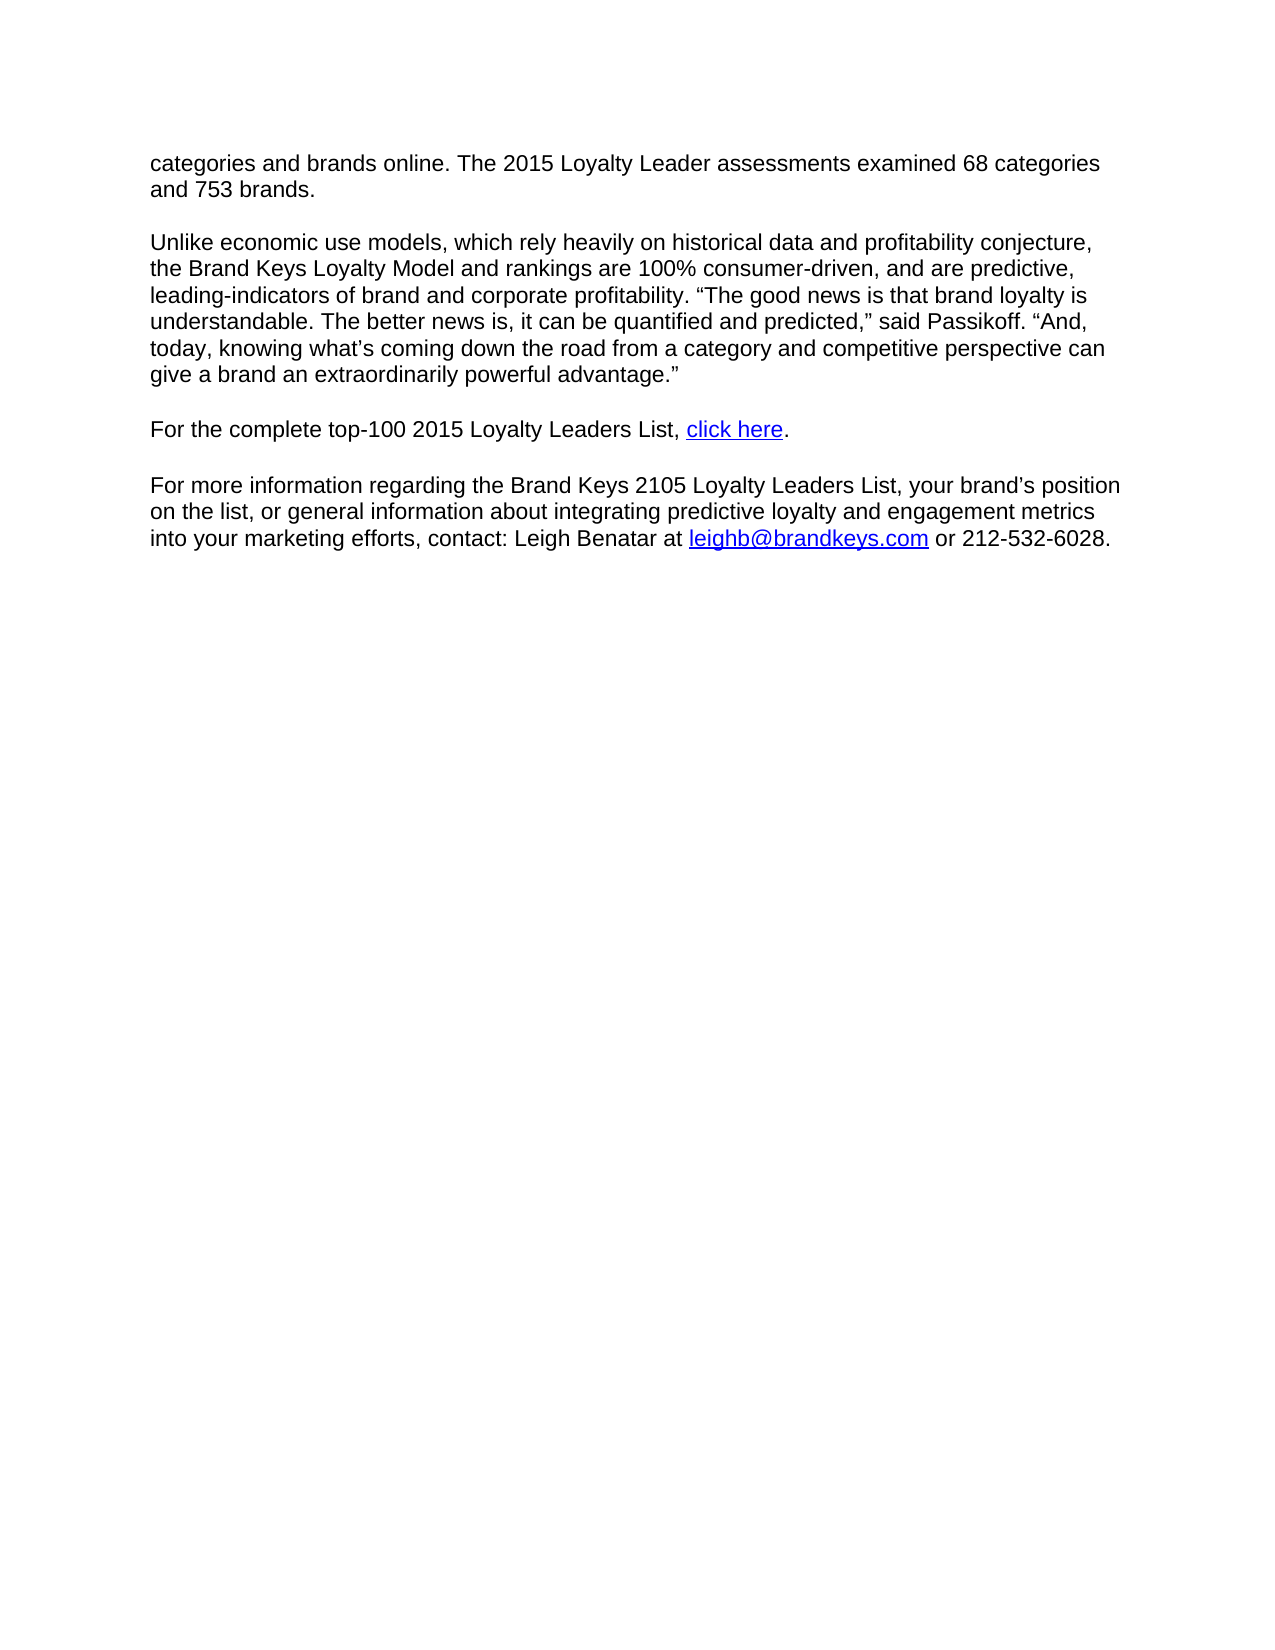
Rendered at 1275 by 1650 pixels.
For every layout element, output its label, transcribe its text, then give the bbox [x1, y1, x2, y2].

text For more information regarding the Brand Keys 2105 Loyalty Leaders List, your brand’s position on the list, or general information about integrating predictive loyalty and engagement metrics into your marketing efforts, contact: Leigh Benatar at leighb@brandkeys.com or 212-532-6028. [150, 472, 1125, 551]
text For the complete top-100 2015 Loyalty Leaders List, click here. [150, 416, 1125, 443]
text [150, 150, 1125, 203]
text Unlike economic use models, which rely heavily on historical data and profitability conjecture, the Brand Keys Loyalty Model and rankings are 100% consumer-driven, and are predictive, leading-indicators of brand and corporate profitability. “The good news is that brand loyalty is understandable. The better news is, it can be quantified and predicted,” said Passikoff. “And, today, knowing what’s coming down the road from a category and competitive perspective can give a brand an extraordinarily powerful advantage.” [150, 229, 1125, 387]
